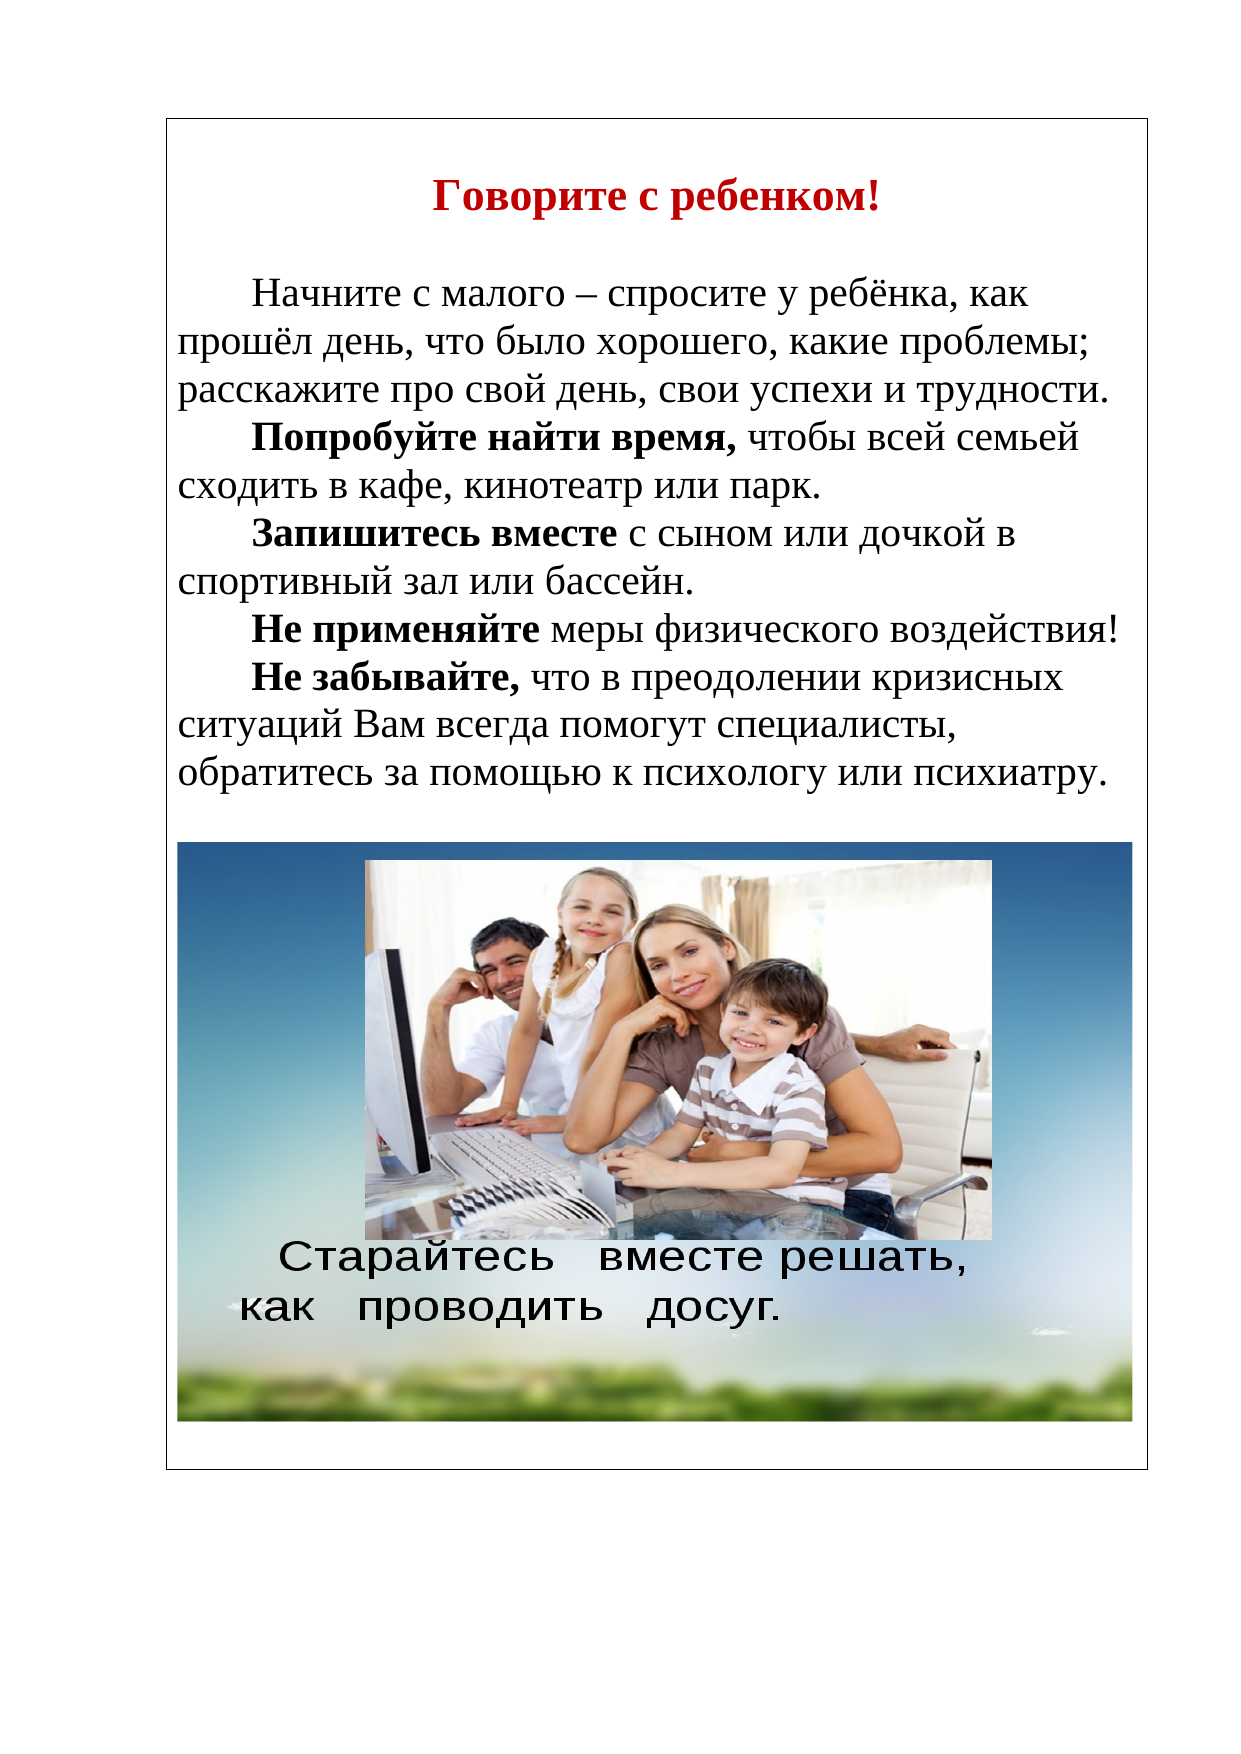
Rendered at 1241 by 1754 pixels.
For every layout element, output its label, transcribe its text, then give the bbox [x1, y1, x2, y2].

picture [177, 842, 1133, 1422]
table_header Говорите с ребенком! Начните с малого – спросите у ребёнка, как прошёл день, что было хорошего, какие проблемы; расскажите про свой день, свои успехи и трудности. Попробуйте найти время, чтобы всей семьей сходить в кафе, кинотеатр или парк. Запишитесь вместе с сыном или дочкой в спортивный зал или бассейн. Не применяйте меры физического воздействия! Не забывайте, что в преодолении кризисных ситуаций Вам всегда помогут специалисты, обратитесь за помощью к психологу или психиатру. [167, 119, 1147, 1469]
